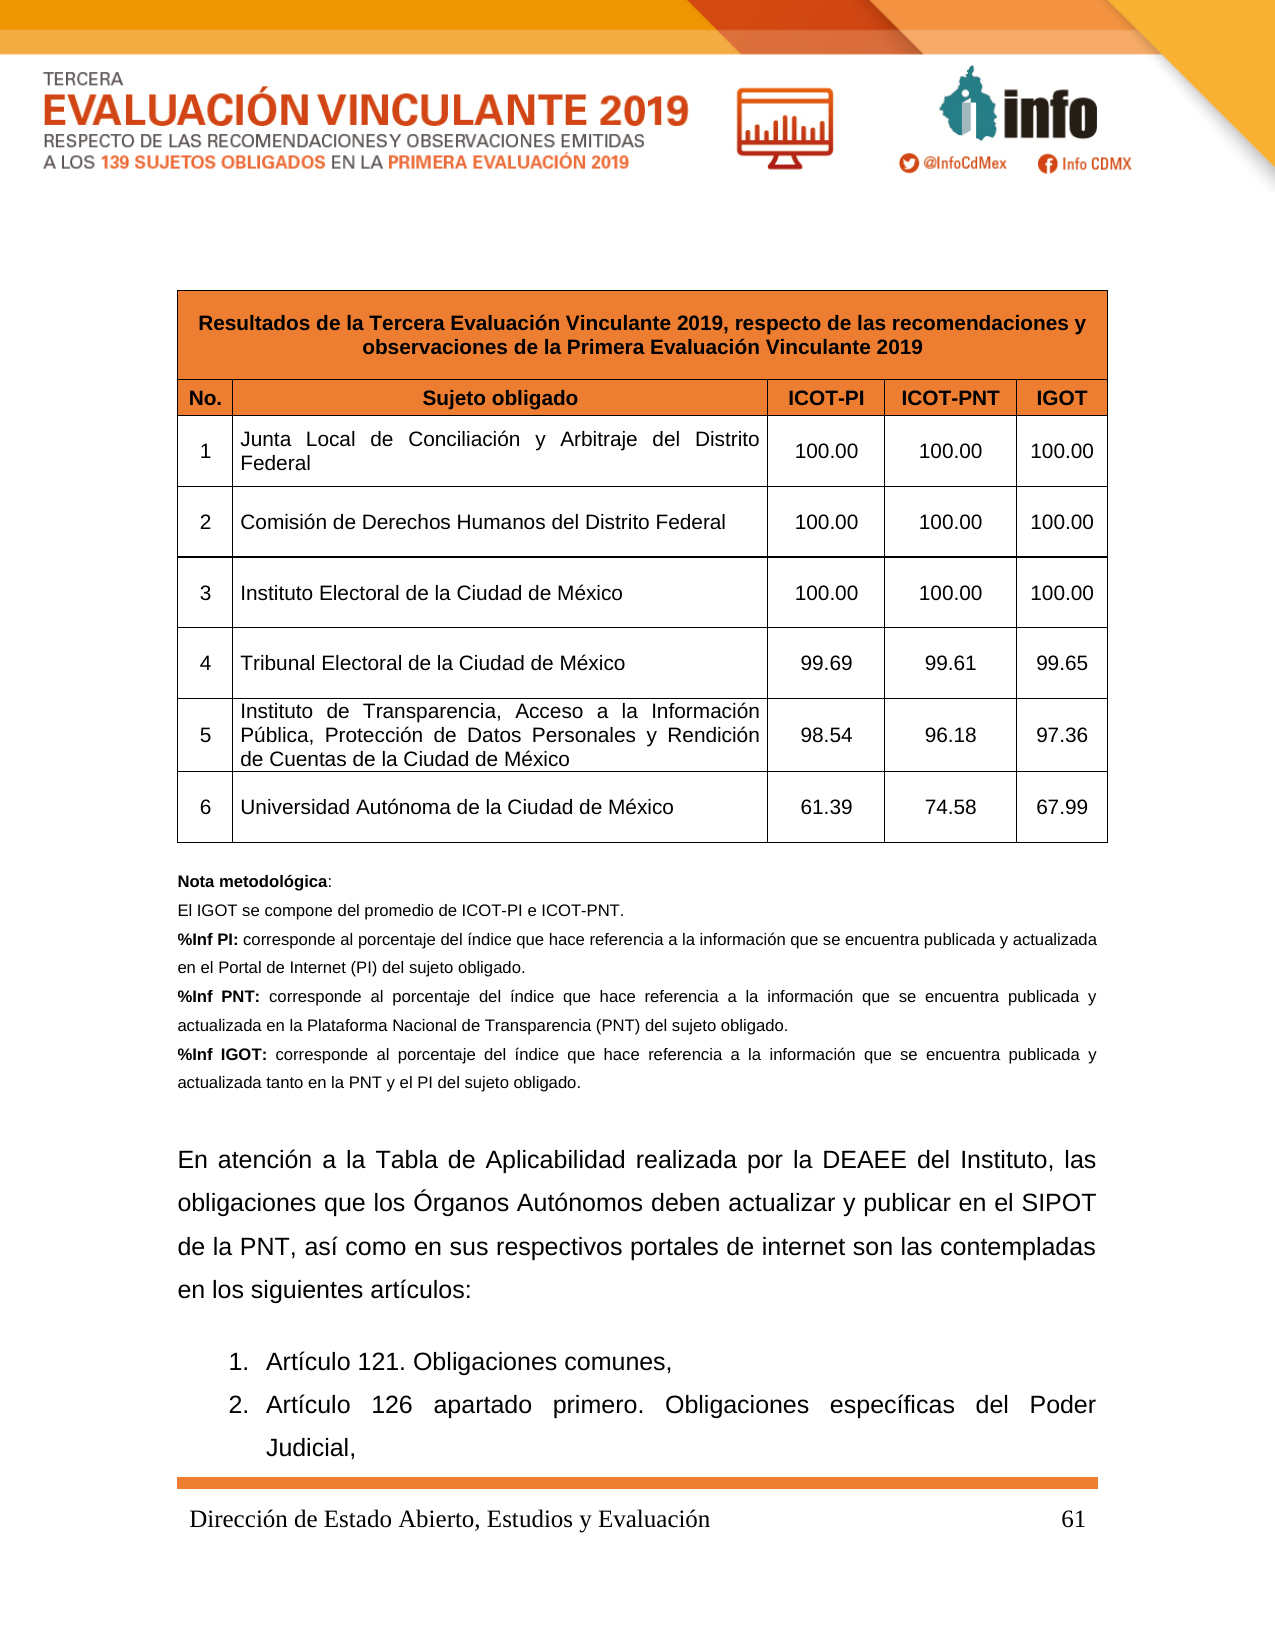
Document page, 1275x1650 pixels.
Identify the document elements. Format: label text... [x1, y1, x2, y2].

table_cell IGOT [1017, 380, 1107, 415]
table_cell 4 [178, 628, 232, 698]
table_cell 61.39 [768, 772, 884, 842]
table_cell ICOT-PNT [885, 380, 1016, 415]
table_cell No. [178, 380, 232, 415]
table_cell Sujeto obligado [233, 380, 767, 415]
table_cell 100.00 [768, 487, 884, 556]
picture [0, 0, 1275, 192]
table_cell 100.00 [885, 416, 1016, 486]
table_cell 2 [178, 487, 232, 556]
table_cell 100.00 [768, 416, 884, 486]
text %Inf IGOT: corresponde al porcentaje del índice que hace referencia a la información que se encuentra publicada y actualizada tanto en la PNT y el PI del sujeto obligado. [177, 1044, 1098, 1092]
list Artículo 126 apartado primero. Obligaciones específicas del Poder Judicial, [228, 1390, 1098, 1462]
table_cell 100.00 [1017, 416, 1107, 486]
table_cell 96.18 [885, 699, 1016, 771]
table_cell Tribunal Electoral de la Ciudad de México [233, 628, 767, 698]
table_cell 99.61 [885, 628, 1016, 698]
table_cell 5 [178, 699, 232, 771]
table_cell 100.00 [768, 558, 884, 627]
table_cell 67.99 [1017, 772, 1107, 842]
list Artículo 121. Obligaciones comunes, [228, 1347, 1098, 1376]
table_cell 100.00 [1017, 487, 1107, 556]
table_cell Instituto Electoral de la Ciudad de México [233, 558, 767, 627]
table_cell 3 [178, 558, 232, 627]
table_cell 98.54 [768, 699, 884, 771]
text El IGOT se compone del promedio de ICOT-PI e ICOT-PNT. [177, 901, 1098, 920]
table_cell 100.00 [885, 558, 1016, 627]
table_cell 6 [178, 772, 232, 842]
text Nota metodológica: [177, 872, 1098, 891]
table_cell 100.00 [1017, 558, 1107, 627]
table_cell Comisión de Derechos Humanos del Distrito Federal [233, 487, 767, 556]
table_cell Junta Local de Conciliación y Arbitraje del Distrito Federal [233, 416, 767, 486]
table_cell ICOT-PI [768, 380, 884, 415]
table_cell 99.69 [768, 628, 884, 698]
table_header Resultados de la Tercera Evaluación Vinculante 2019, respecto de las recomendaciones y observaciones de la Primera Evaluación Vinculante 2019 [178, 291, 1107, 379]
table_cell Universidad Autónoma de la Ciudad de México [233, 772, 767, 842]
text En atención a la Tabla de Aplicabilidad realizada por la DEAEE del Instituto, las obligaciones que los Órganos Autónomos deben actualizar y publicar en el SIPOT de la PNT, así como en sus respectivos portales de internet son las contempladas en los siguientes artículos: [177, 1145, 1098, 1303]
table_cell Instituto de Transparencia, Acceso a la Información Pública, Protección de Datos Personales y Rendición de Cuentas de la Ciudad de México [233, 699, 767, 771]
text %Inf PNT: corresponde al porcentaje del índice que hace referencia a la información que se encuentra publicada y actualizada en la Plataforma Nacional de Transparencia (PNT) del sujeto obligado. [177, 987, 1098, 1035]
table_cell 1 [178, 416, 232, 486]
table_cell 99.65 [1017, 628, 1107, 698]
text %Inf PI: corresponde al porcentaje del índice que hace referencia a la información que se encuentra publicada y actualizada en el Portal de Internet (PI) del sujeto obligado. [177, 929, 1098, 977]
table_cell 74.58 [885, 772, 1016, 842]
table_cell 97.36 [1017, 699, 1107, 771]
table_cell 100.00 [885, 487, 1016, 556]
